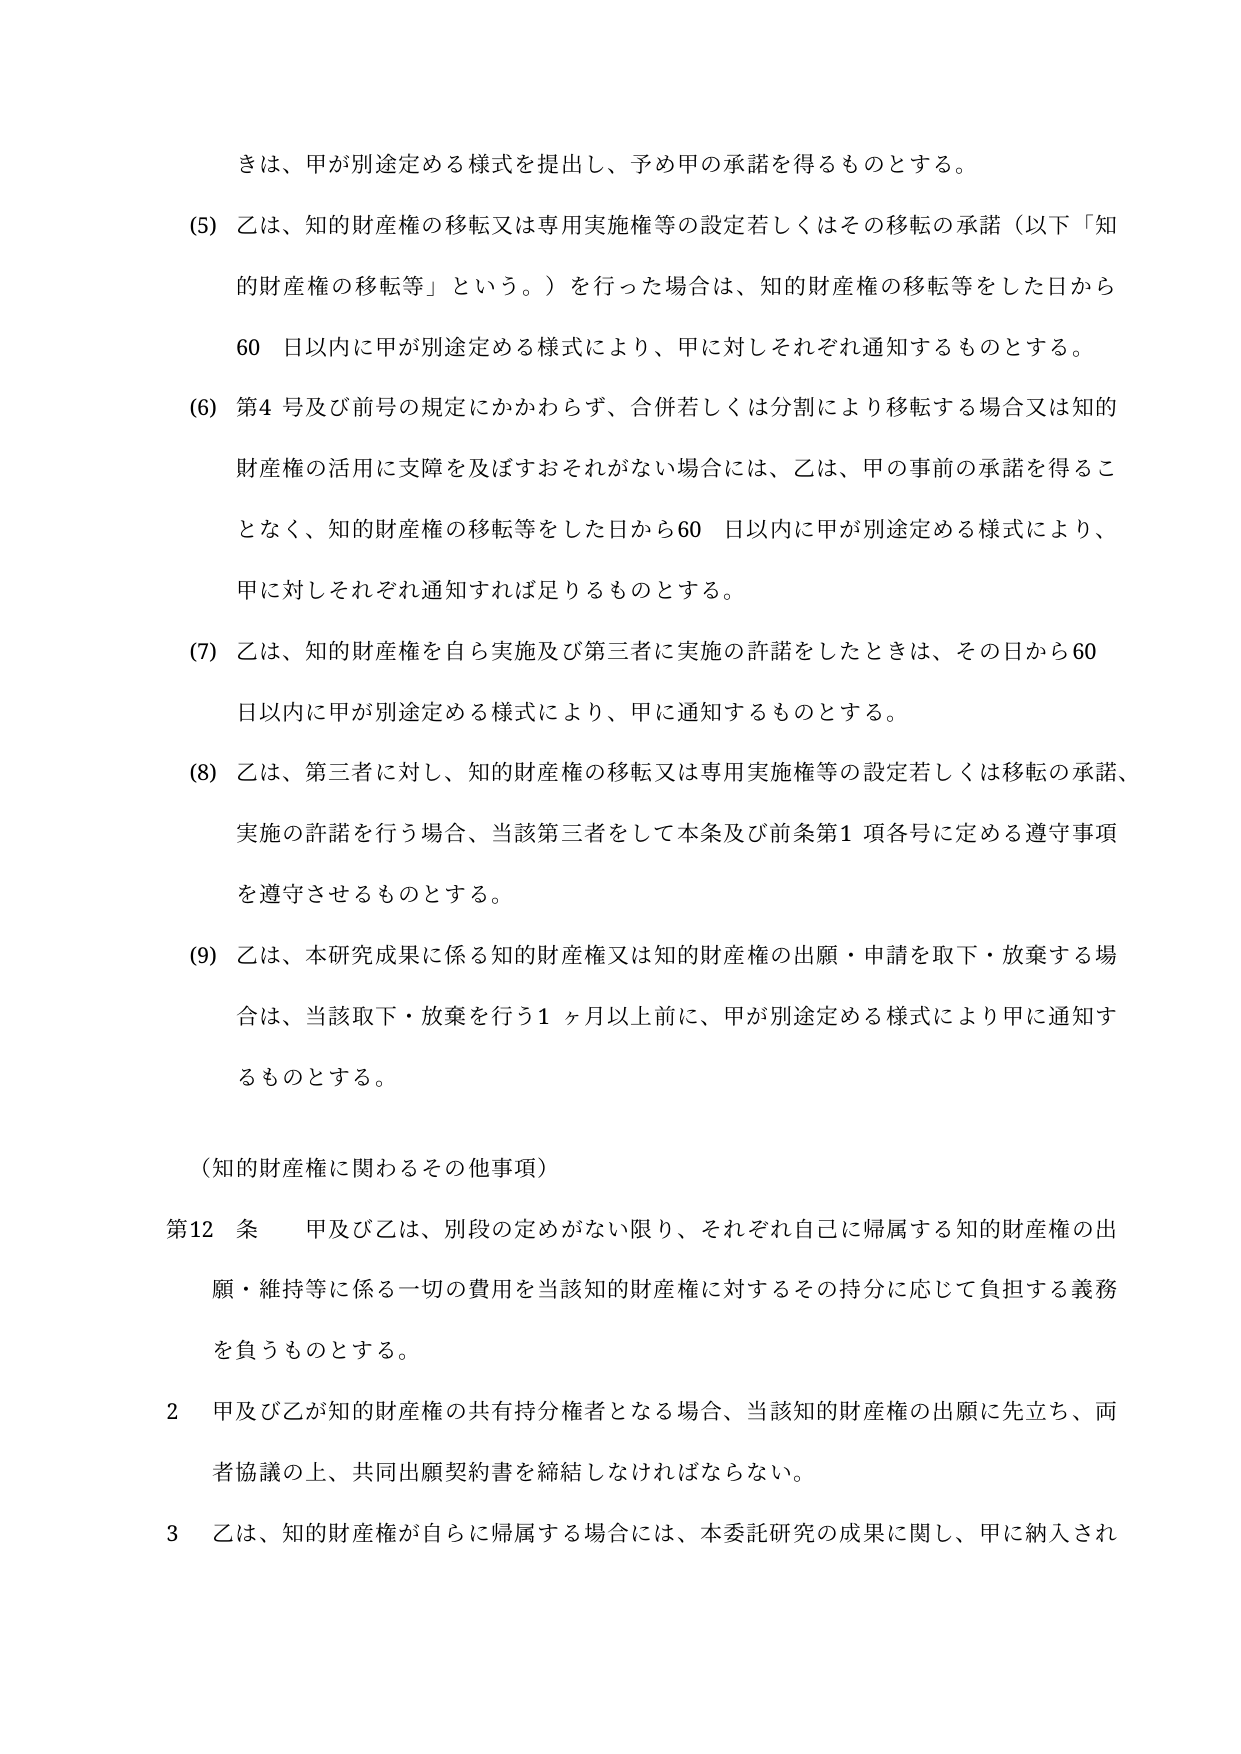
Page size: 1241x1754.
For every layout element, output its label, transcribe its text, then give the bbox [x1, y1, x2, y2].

text （知的財産権に関わるその他事項） [167, 1136, 1118, 1197]
list 乙は、知的財産権の移転又は専用実施権等の設定若しくはその移転の承諾（以下「知的財産権の移転等」という。）を行った場合は、知的財産権の移転等をした日から60日以内に甲が別途定める様式により、甲に対しそれぞれ通知するものとする。 [181, 193, 1118, 376]
list 乙は、第三者に対し、知的財産権の移転又は専用実施権等の設定若しくは移転の承諾、実施の許諾を行う場合、当該第三者をして本条及び前条第1項各号に定める遵守事項を遵守させるものとする。 [181, 741, 1118, 923]
list 甲及び乙が知的財産権の共有持分権者となる場合、当該知的財産権の出願に先立ち、両者協議の上、共同出願契約書を締結しなければならない。 [164, 1380, 1118, 1501]
list 乙は、本研究成果に係る知的財産権又は知的財産権の出願・申請を取下・放棄する場合は、当該取下・放棄を行う1ヶ月以上前に、甲が別途定める様式により甲に通知するものとする。 [181, 923, 1118, 1106]
list 乙は、知的財産権を自ら実施及び第三者に実施の許諾をしたときは、その日から60日以内に甲が別途定める様式により、甲に通知するものとする。 [181, 619, 1118, 741]
list 第4号及び前号の規定にかかわらず、合併若しくは分割により移転する場合又は知的財産権の活用に支障を及ぼすおそれがない場合には、乙は、甲の事前の承諾を得ることなく、知的財産権の移転等をした日から60日以内に甲が別途定める様式により、甲に対しそれぞれ通知すれば足りるものとする。 [181, 376, 1118, 619]
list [181, 133, 1118, 193]
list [164, 1501, 1118, 1562]
text 第12条 甲及び乙は、別段の定めがない限り、それぞれ自己に帰属する知的財産権の出願・維持等に係る一切の費用を当該知的財産権に対するその持分に応じて負担する義務を負うものとする。 [166, 1197, 1118, 1380]
